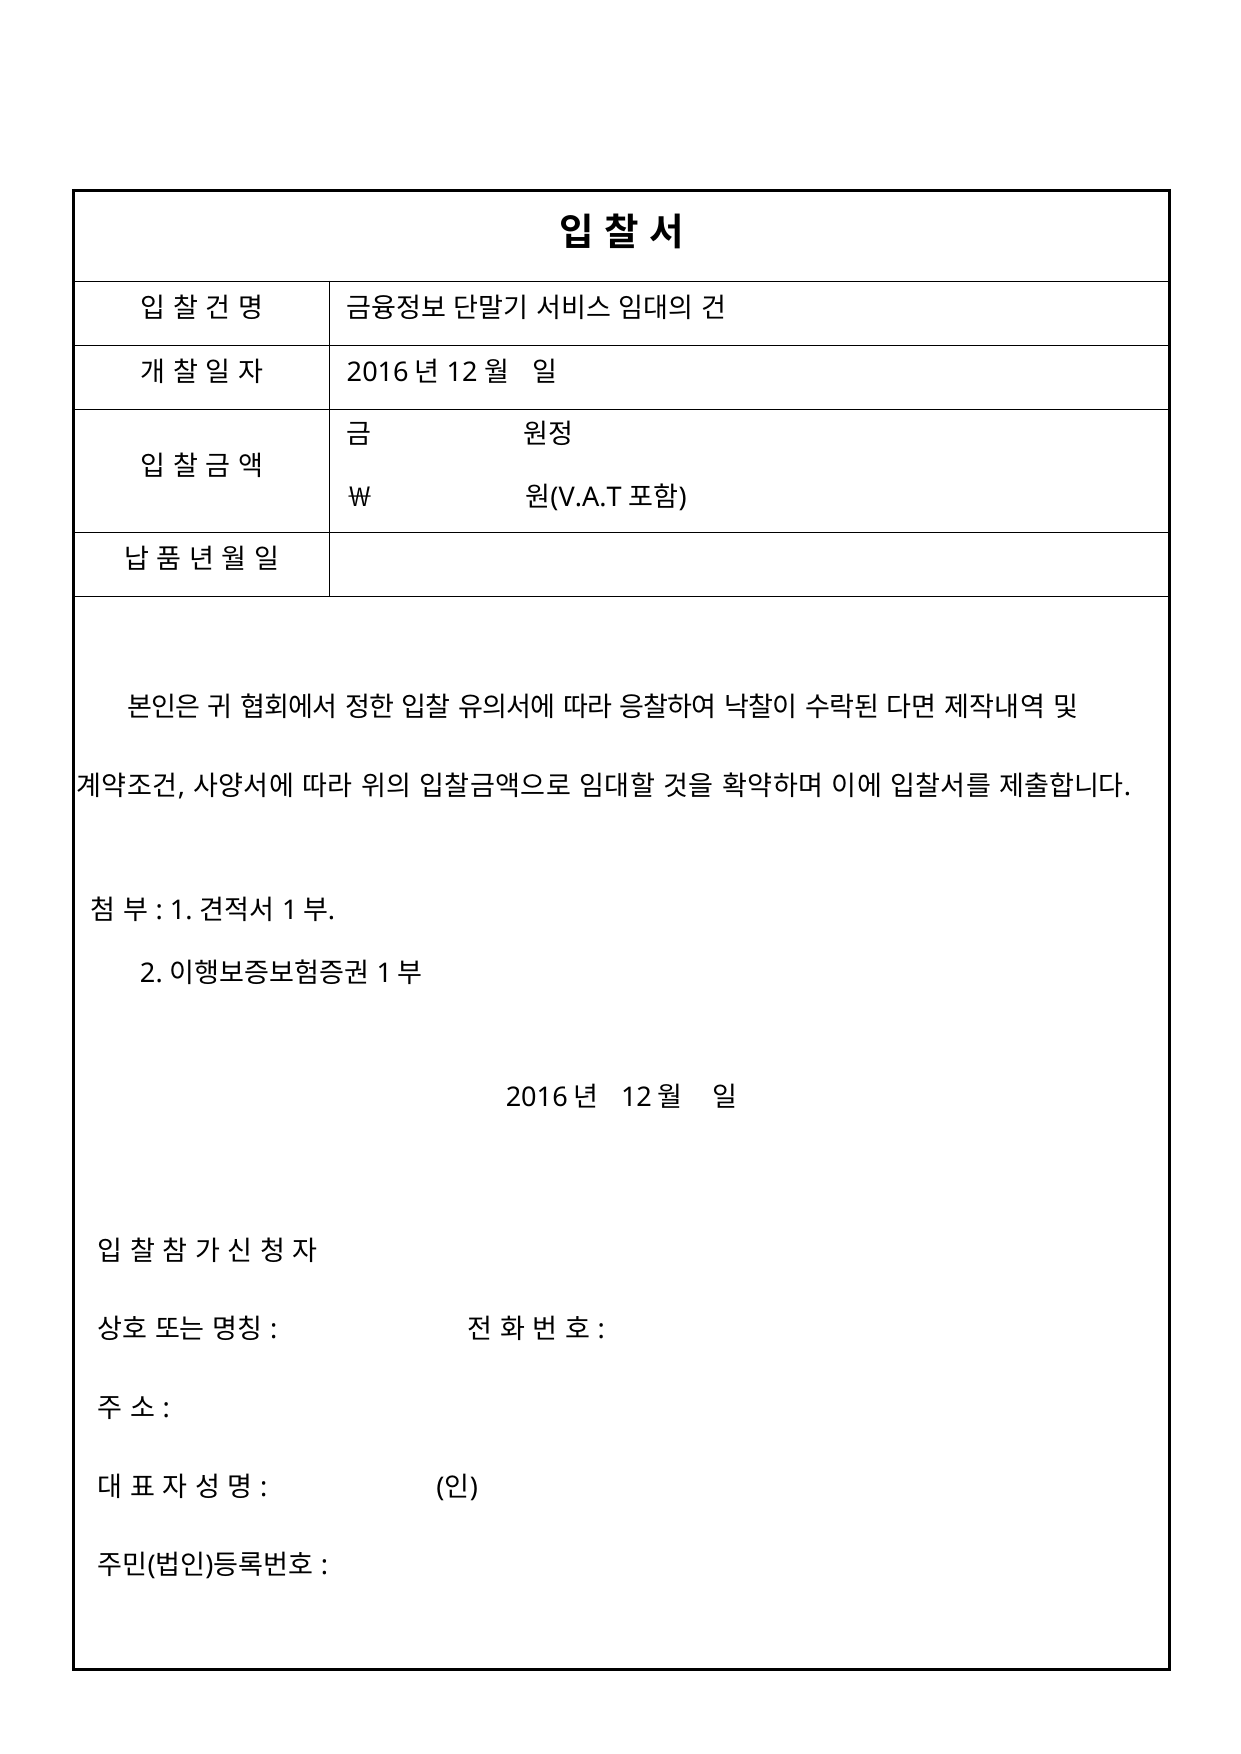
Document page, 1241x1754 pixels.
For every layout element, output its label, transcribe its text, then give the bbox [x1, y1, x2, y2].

table_cell 개 찰 일 자 [75, 346, 329, 409]
table_cell 2016년 12 월 일 [330, 346, 1168, 409]
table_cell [75, 597, 1168, 1668]
table_cell 금융정보 단말기 서비스 임대의 건 [330, 282, 1168, 345]
table_cell [330, 533, 1168, 596]
table_cell 입 찰 금 액 [75, 410, 329, 532]
table_cell 납 품 년 월 일 [75, 533, 329, 596]
table_cell 입 찰 건 명 [75, 282, 329, 345]
table_header 입 찰 서 [75, 192, 1168, 281]
table_cell 금 원정 ￦ 원(V.A.T 포함) [330, 410, 1168, 532]
